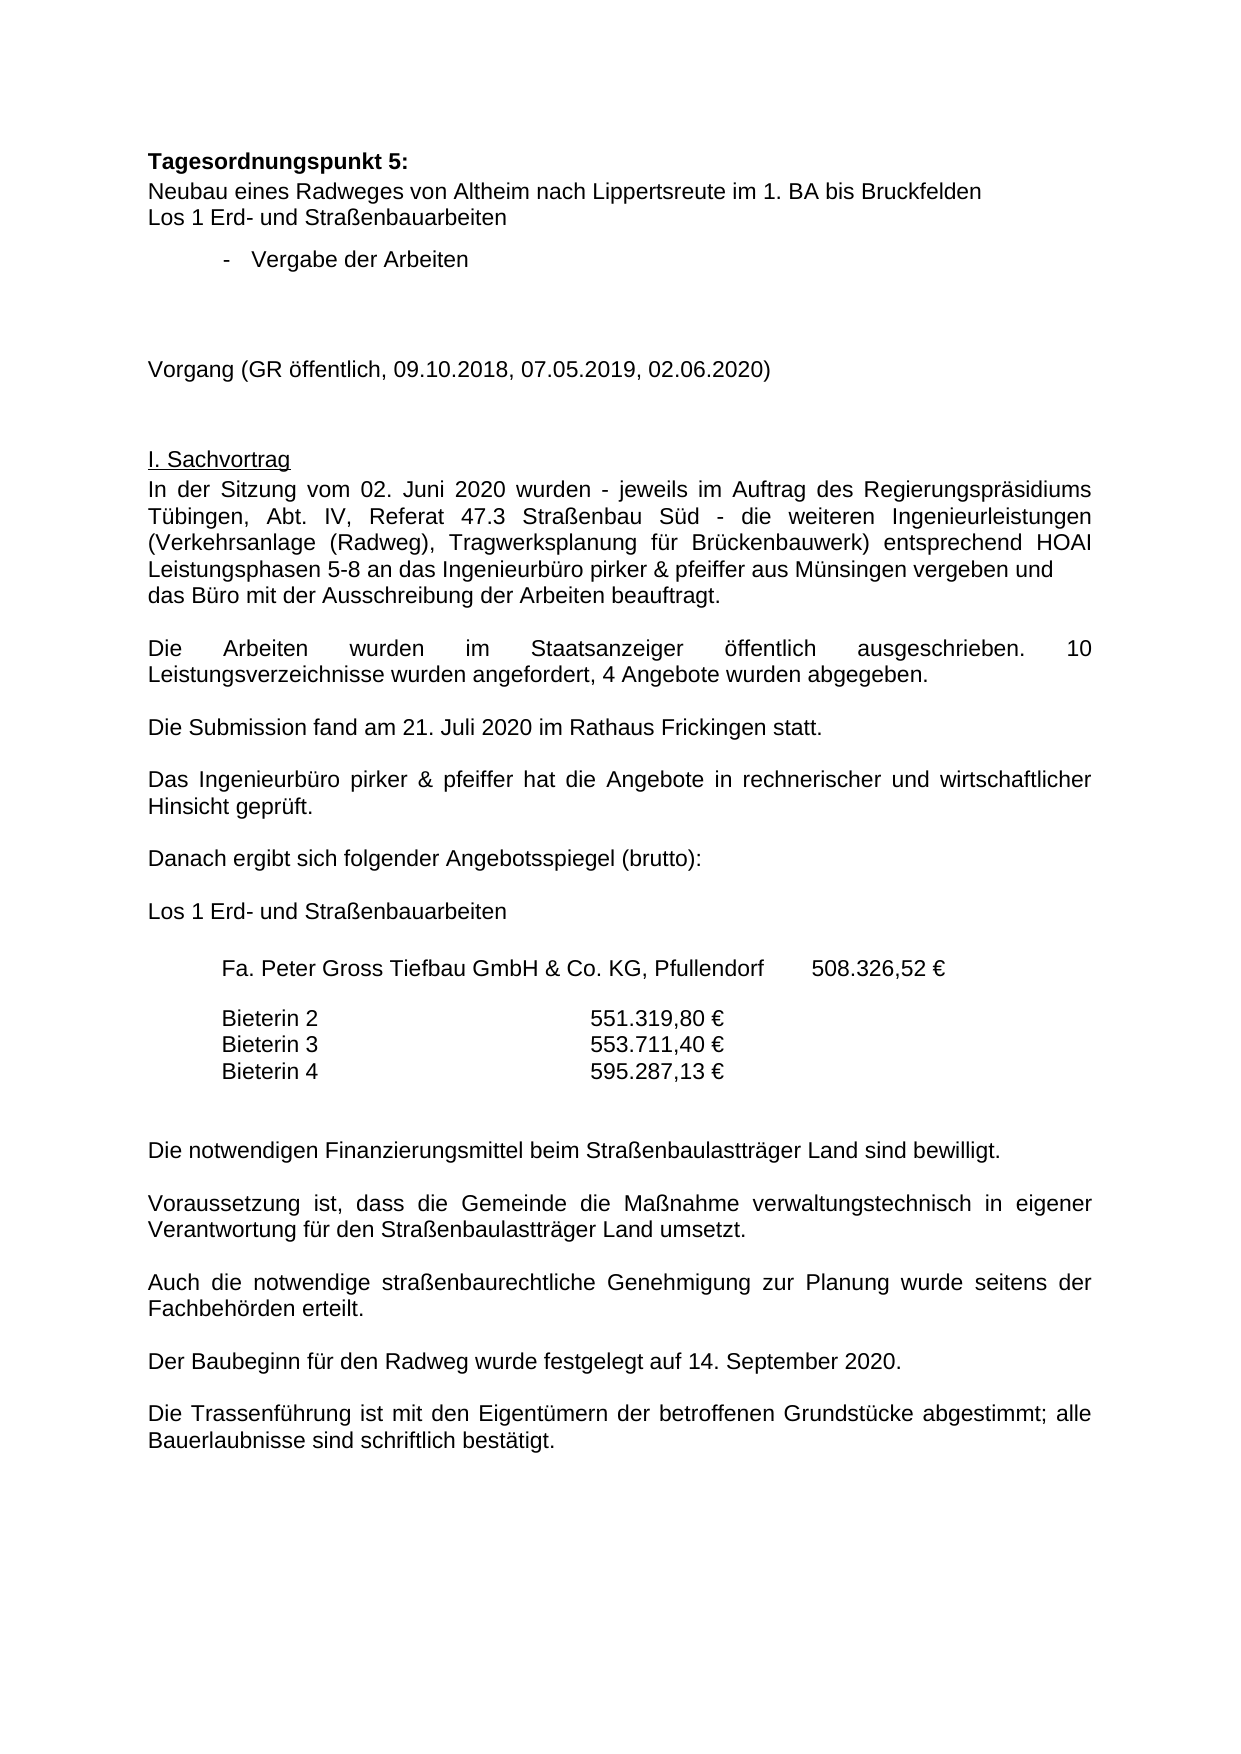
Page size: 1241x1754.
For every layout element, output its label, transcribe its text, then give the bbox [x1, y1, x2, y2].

text Los 1 Erd- und Straßenbauarbeiten [148, 898, 1093, 924]
text Vorgang (GR öffentlich, 09.10.2018, 07.05.2019, 02.06.2020) [148, 356, 1093, 382]
text Die Submission fand am 21. Juli 2020 im Rathaus Frickingen statt. [148, 714, 1093, 740]
text Danach ergibt sich folgender Angebotsspiegel (brutto): [148, 845, 1093, 872]
text Bieterin 3 553.711,40 € [148, 1031, 1093, 1058]
text Auch die notwendige straßenbaurechtliche Genehmigung zur Planung wurde seitens der Fachbehörden erteilt. [148, 1268, 1093, 1321]
text I. Sachvortrag [148, 446, 1093, 473]
text Fa. Peter Gross Tiefbau GmbH & Co. KG, Pfullendorf 508.326,52 € [148, 955, 1093, 981]
text Die notwendigen Finanzierungsmittel beim Straßenbaulastträger Land sind bewilligt. [148, 1137, 1093, 1163]
text Der Baubeginn für den Radweg wurde festgelegt auf 14. September 2020. [148, 1348, 1093, 1374]
text Bieterin 2 551.319,80 € [148, 1005, 1093, 1031]
text Neubau eines Radweges von Altheim nach Lippertsreute im 1. BA bis Bruckfelden [148, 178, 1093, 204]
text das Büro mit der Ausschreibung der Arbeiten beauftragt. [148, 582, 1093, 608]
text Die Arbeiten wurden im Staatsanzeiger öffentlich ausgeschrieben. 10 Leistungsverzeichnisse wurden angefordert, 4 Angebote wurden abgegeben. [148, 634, 1093, 687]
text Bieterin 4 595.287,13 € [148, 1058, 1093, 1084]
text Das Ingenieurbüro pirker & pfeiffer hat die Angebote in rechnerischer und wirtschaftlicher Hinsicht geprüft. [148, 766, 1093, 819]
text Die Trassenführung ist mit den Eigentümern der betroffenen Grundstücke abgestimmt; alle Bauerlaubnisse sind schriftlich bestätigt. [148, 1400, 1093, 1453]
text In der Sitzung vom 02. Juni 2020 wurden - jeweils im Auftrag des Regierungspräsidiums Tübingen, Abt. IV, Referat 47.3 Straßenbau Süd - die weiteren Ingenieurleistungen (Verkehrsanlage (Radweg), Tragwerksplanung für Brückenbauwerk) entsprechend HOAI Leistungsphasen 5-8 an das Ingenieurbüro pirker & pfeiffer aus Münsingen vergeben und [148, 476, 1093, 582]
text Los 1 Erd- und Straßenbauarbeiten [148, 204, 1093, 231]
text Voraussetzung ist, dass die Gemeinde die Maßnahme verwaltungstechnisch in eigener Verantwortung für den Straßenbaulastträger Land umsetzt. [148, 1189, 1093, 1242]
list Vergabe der Arbeiten [223, 246, 1093, 273]
text Tagesordnungspunkt 5: [148, 148, 1093, 174]
